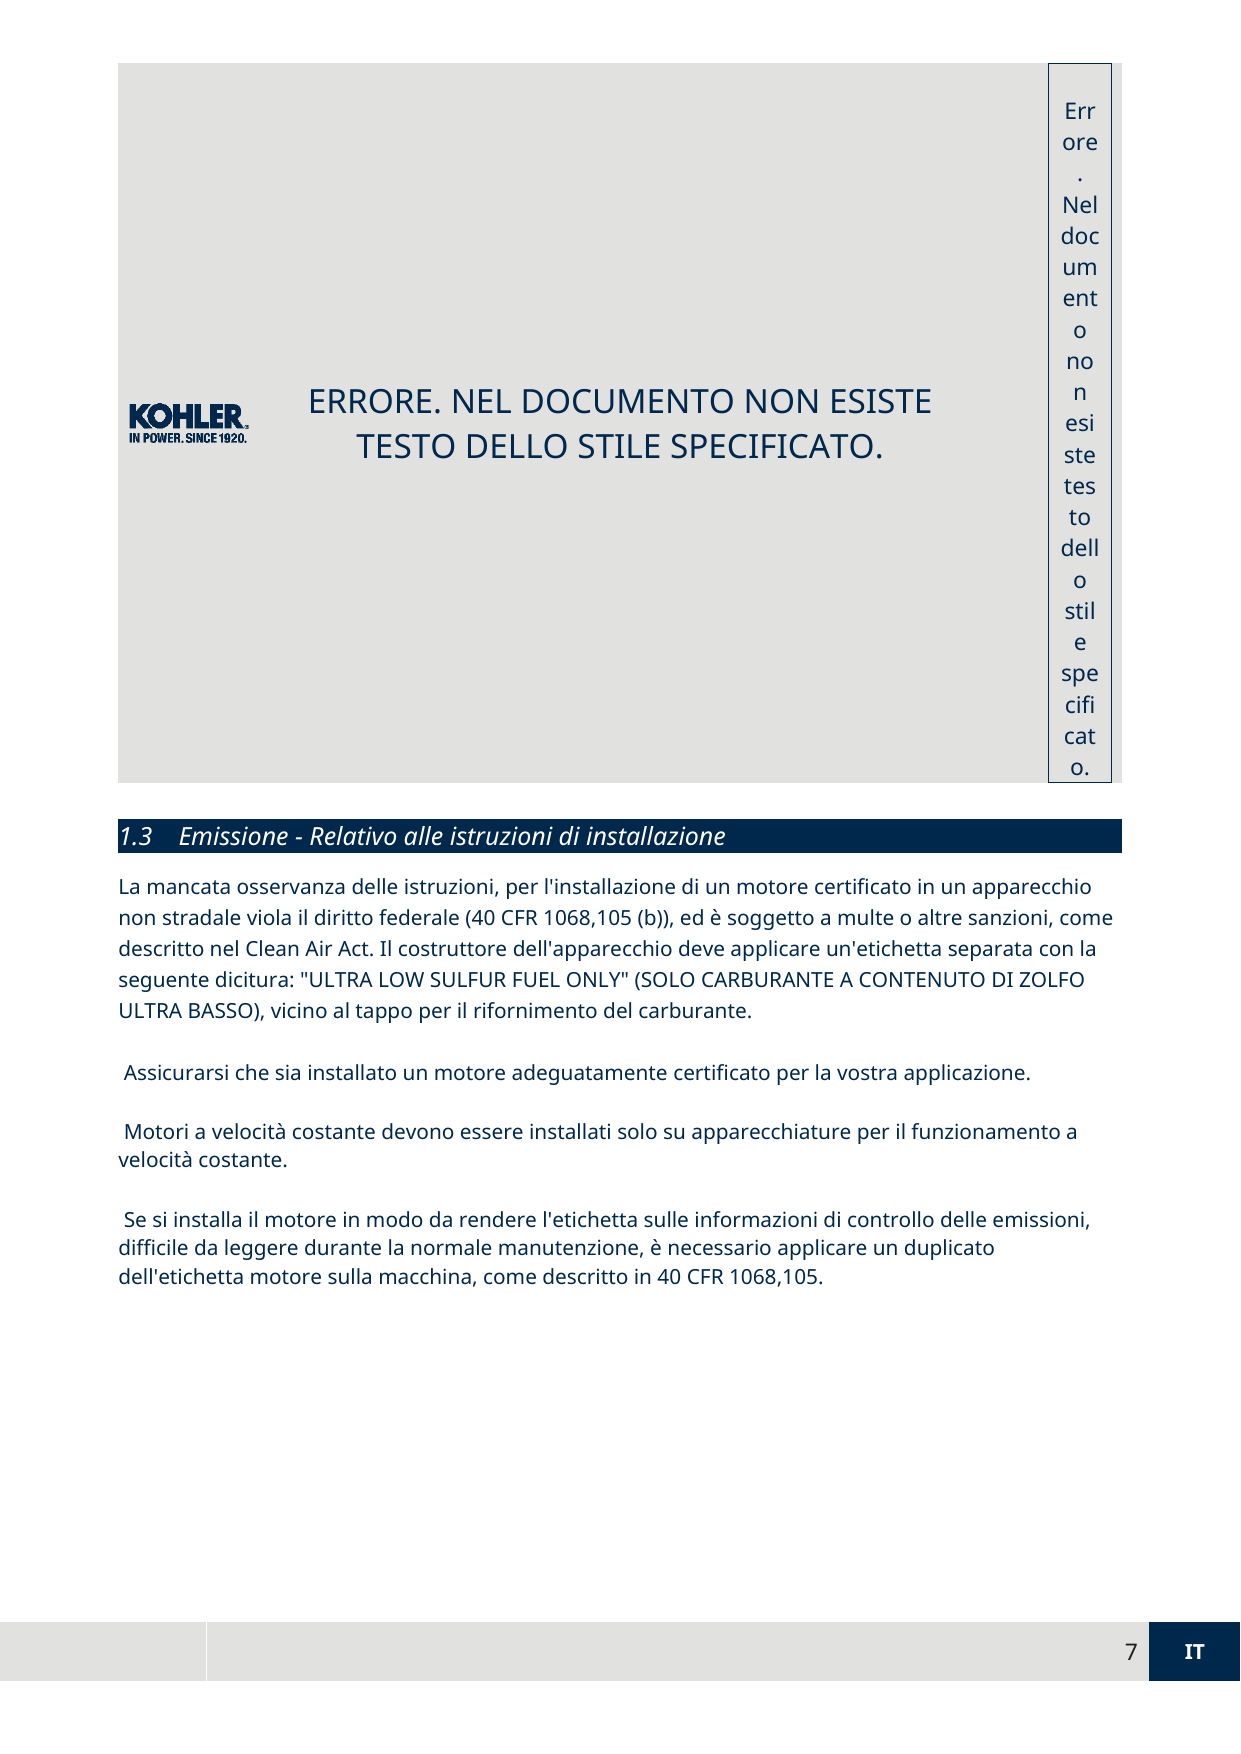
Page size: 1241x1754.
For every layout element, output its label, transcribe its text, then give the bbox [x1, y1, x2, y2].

text Se si installa il motore in modo da rendere l'etichetta sulle informazioni di controllo delle emissioni, difficile da leggere durante la normale manutenzione, è necessario applicare un duplicato dell'etichetta motore sulla macchina, come descritto in 40 CFR 1068,105. [118, 1205, 1122, 1290]
text Motori a velocità costante devono essere installati solo su apparecchiature per il funzionamento a velocità costante. [118, 1117, 1122, 1174]
text La mancata osservanza delle istruzioni, per l'installazione di un motore certificato in un apparecchio non stradale viola il diritto federale (40 CFR 1068,105 (b)), ed è soggetto a multe o altre sanzioni, come descritto nel Clean Air Act. Il costruttore dell'apparecchio deve applicare un'etichetta separata con la seguente dicitura: "ULTRA LOW SULFUR FUEL ONLY" (SOLO CARBURANTE A CONTENUTO DI ZOLFO ULTRA BASSO), vicino al tappo per il rifornimento del carburante. [118, 872, 1122, 1024]
picture [129, 403, 249, 443]
subtitle Emissione - Relativo alle istruzioni di installazione [118, 819, 1122, 853]
text Assicurarsi che sia installato un motore adeguatamente certificato per la vostra applicazione. [118, 1058, 1122, 1086]
